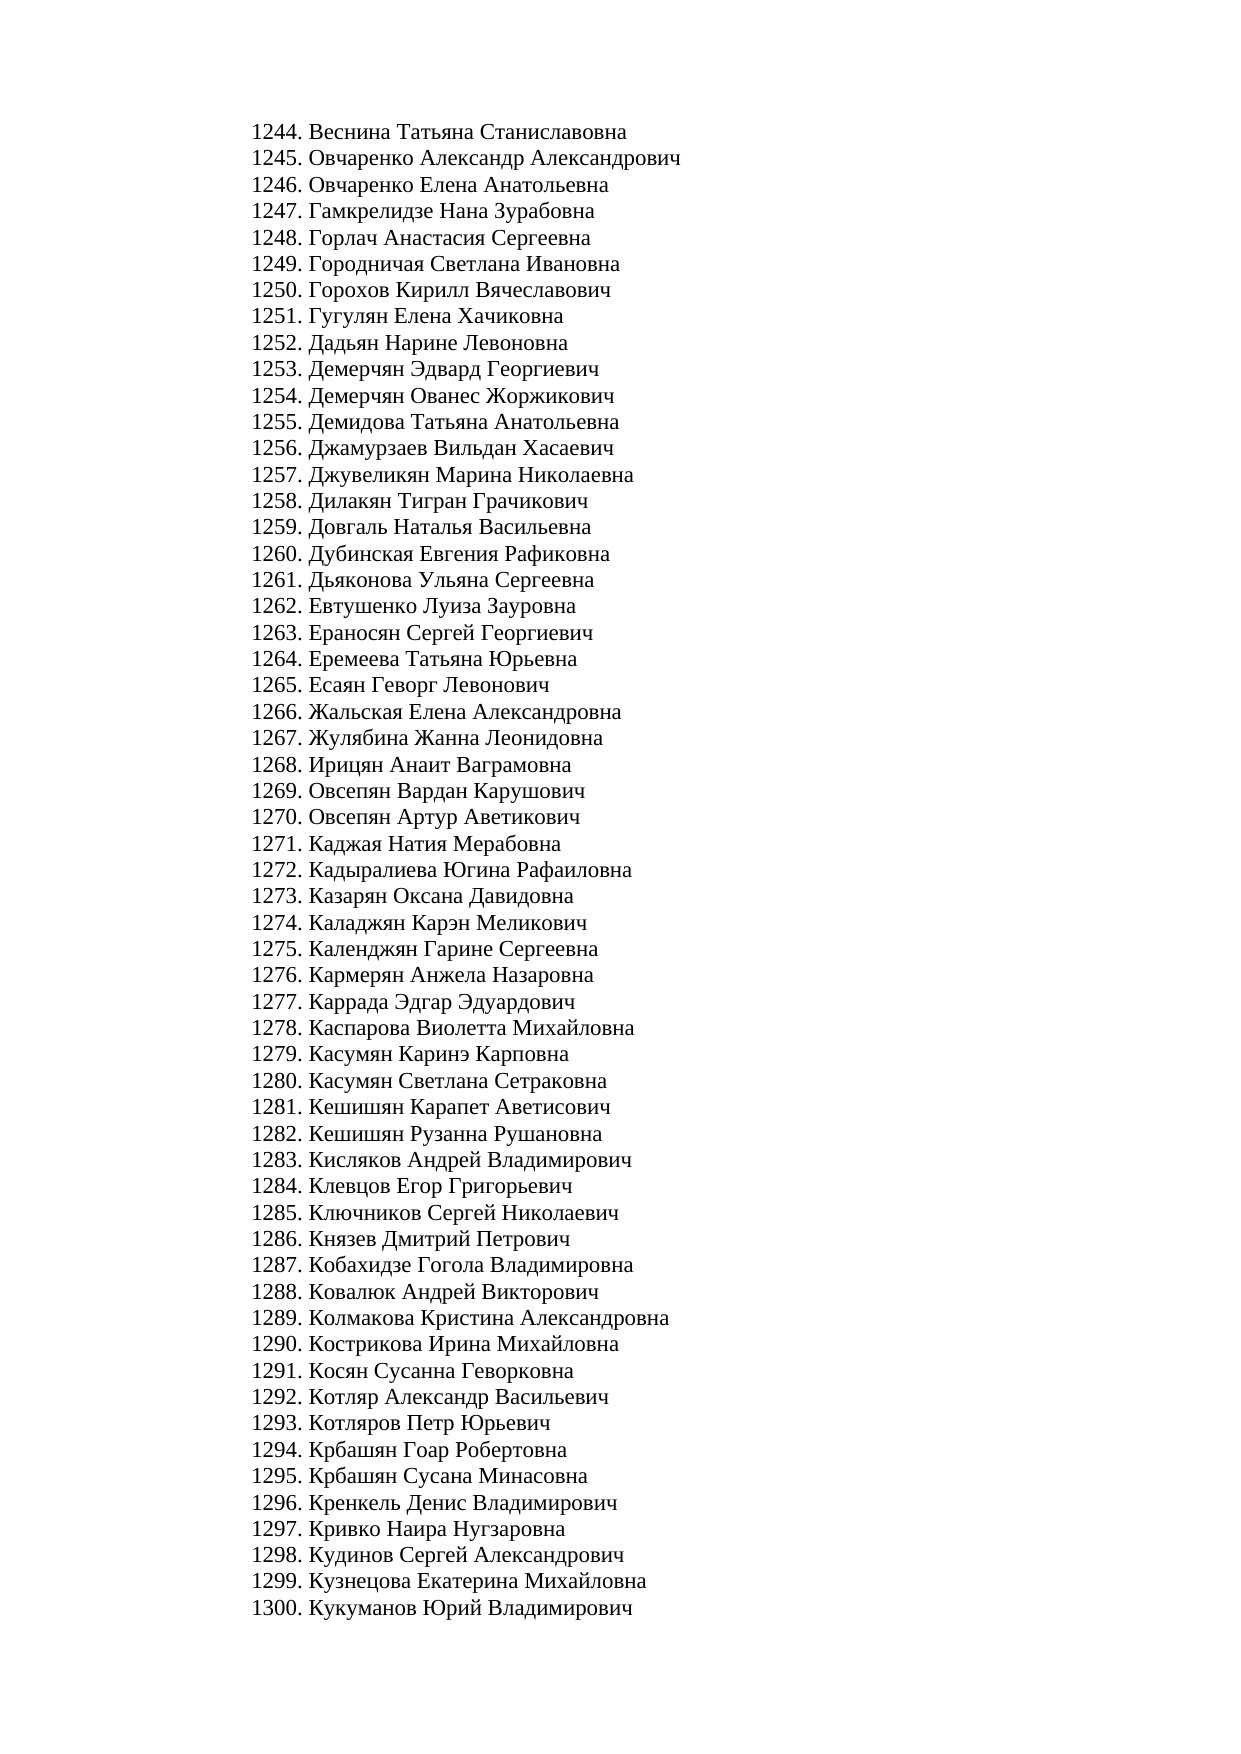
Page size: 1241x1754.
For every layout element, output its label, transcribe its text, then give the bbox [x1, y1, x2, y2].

list Календжян Гарине Сергеевна [251, 935, 1152, 961]
list Овсепян Артур Аветикович [251, 803, 1152, 830]
list Джувеликян Марина Николаевна [251, 461, 1152, 487]
list Демерчян Эдвард Георгиевич [251, 355, 1152, 382]
list Овсепян Вардан Карушович [251, 777, 1152, 803]
list Крбашян Гоар Робертовна [251, 1436, 1152, 1462]
list Ераносян Сергей Георгиевич [251, 619, 1152, 645]
list Касумян Светлана Сетраковна [251, 1067, 1152, 1093]
list Колмакова Кристина Александровна [251, 1304, 1152, 1330]
list Жальская Елена Александровна [251, 698, 1152, 724]
list Еремеева Татьяна Юрьевна [251, 645, 1152, 672]
list Кукуманов Юрий Владимирович [251, 1594, 1152, 1620]
list Дубинская Евгения Рафиковна [251, 540, 1152, 566]
list Кузнецова Екатерина Михайловна [251, 1568, 1152, 1594]
list Кешишян Рузанна Рушановна [251, 1119, 1152, 1146]
list Дадьян Нарине Левоновна [251, 329, 1152, 355]
list Каррада Эдгар Эдуардович [251, 988, 1152, 1014]
list Городничая Светлана Ивановна [251, 250, 1152, 276]
list Дьяконова Ульяна Сергеевна [251, 566, 1152, 592]
list Казарян Оксана Давидовна [251, 882, 1152, 909]
list Кисляков Андрей Владимирович [251, 1146, 1152, 1172]
list Горлач Анастасия Сергеевна [251, 223, 1152, 250]
list Жулябина Жанна Леонидовна [251, 724, 1152, 751]
list Косян Сусанна Геворковна [251, 1357, 1152, 1383]
list Князев Дмитрий Петрович [251, 1225, 1152, 1251]
list Евтушенко Луиза Зауровна [251, 592, 1152, 619]
list Каспарова Виолетта Михайловна [251, 1014, 1152, 1041]
list Горохов Кирилл Вячеславович [251, 276, 1152, 303]
list Веснина Татьяна Станиславовна [251, 118, 1152, 144]
list Овчаренко Александр Александрович [251, 144, 1152, 171]
list Ключников Сергей Николаевич [251, 1199, 1152, 1225]
list Клевцов Егор Григорьевич [251, 1172, 1152, 1199]
list Овчаренко Елена Анатольевна [251, 171, 1152, 197]
list Демидова Татьяна Анатольевна [251, 408, 1152, 434]
list Каджая Натия Мерабовна [251, 830, 1152, 856]
list Кармерян Анжела Назаровна [251, 961, 1152, 988]
list Гугулян Елена Хачиковна [251, 303, 1152, 329]
list Кривко Наира Нугзаровна [251, 1515, 1152, 1541]
list Касумян Каринэ Карповна [251, 1041, 1152, 1067]
list Ковалюк Андрей Викторович [251, 1278, 1152, 1304]
list Котляр Александр Васильевич [251, 1383, 1152, 1409]
list Кешишян Карапет Аветисович [251, 1093, 1152, 1119]
list Гамкрелидзе Нана Зурабовна [251, 197, 1152, 223]
list Кадыралиева Югина Рафаиловна [251, 856, 1152, 882]
list Кренкель Денис Владимирович [251, 1488, 1152, 1515]
list Демерчян Ованес Жоржикович [251, 382, 1152, 408]
list Есаян Геворг Левонович [251, 672, 1152, 698]
list Ирицян Анаит Ваграмовна [251, 751, 1152, 777]
list Каладжян Карэн Меликович [251, 909, 1152, 935]
list Крбашян Сусана Минасовна [251, 1462, 1152, 1488]
list Котляров Петр Юрьевич [251, 1409, 1152, 1436]
list Дилакян Тигран Грачикович [251, 487, 1152, 513]
list Довгаль Наталья Васильевна [251, 513, 1152, 540]
list Кудинов Сергей Александрович [251, 1541, 1152, 1568]
list Кострикова Ирина Михайловна [251, 1330, 1152, 1357]
list Кобахидзе Гогола Владимировна [251, 1251, 1152, 1278]
list Джамурзаев Вильдан Хасаевич [251, 434, 1152, 461]
